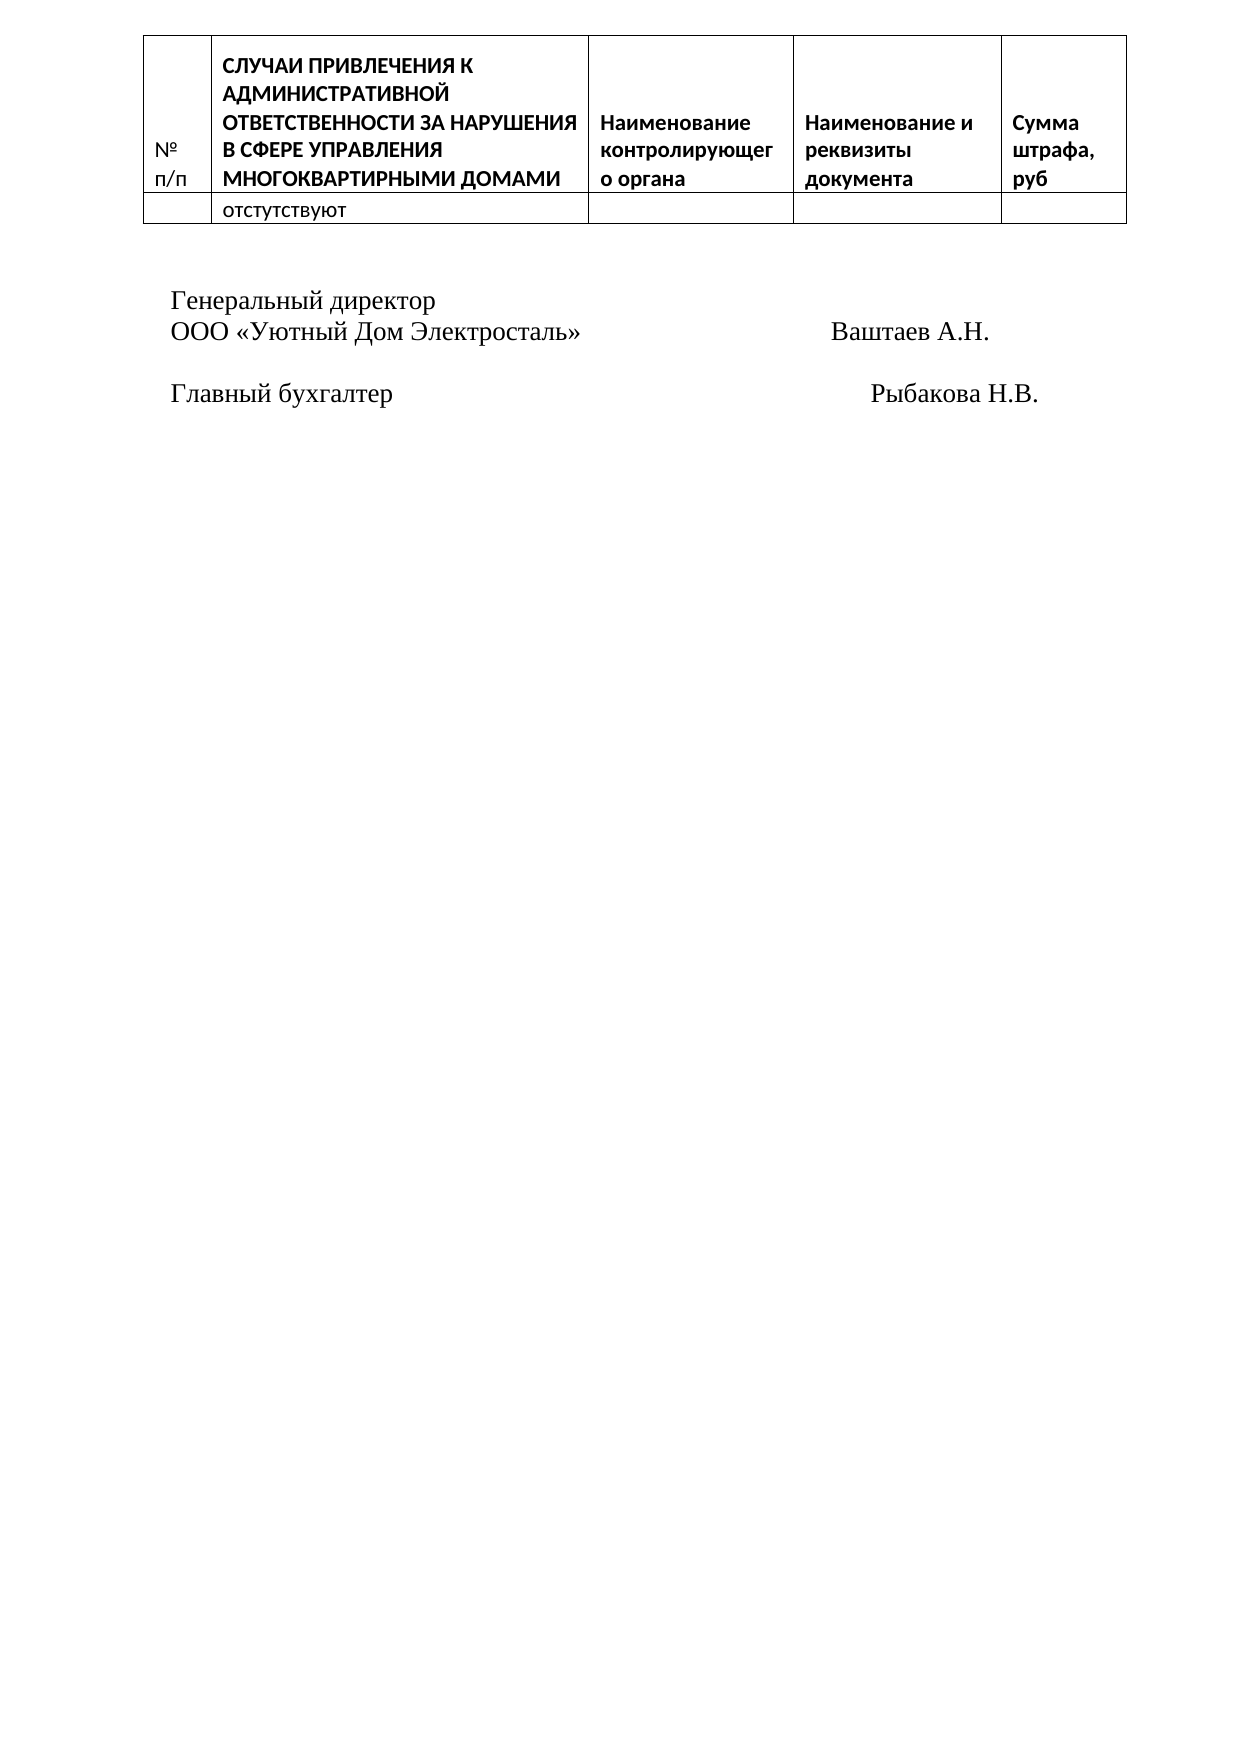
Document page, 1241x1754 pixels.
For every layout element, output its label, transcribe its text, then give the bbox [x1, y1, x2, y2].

table_cell [589, 193, 793, 223]
text ООО «Уютный Дом Электросталь» Ваштаев А.Н. [170, 315, 1137, 346]
table_cell [144, 193, 211, 223]
table_cell отстутствуют [212, 193, 588, 223]
table_header СЛУЧАИ ПРИВЛЕЧЕНИЯ К АДМИНИСТРАТИВНОЙ ОТВЕТСТВЕННОСТИ ЗА НАРУШЕНИЯ В СФЕРЕ УПРАВЛЕНИЯ МНОГОКВАРТИРНЫМИ ДОМАМИ [212, 36, 588, 192]
table_header Сумма штрафа, руб [1002, 36, 1126, 192]
table_header № п/п [144, 36, 211, 192]
table_header Наименование и реквизиты документа [794, 36, 1001, 192]
table_cell [1002, 193, 1126, 223]
table_header Наименование контролирующего органа [589, 36, 793, 192]
text Генеральный директор [170, 284, 1137, 315]
table_cell [794, 193, 1001, 223]
text Главный бухгалтер Рыбакова Н.В. [170, 377, 1137, 408]
